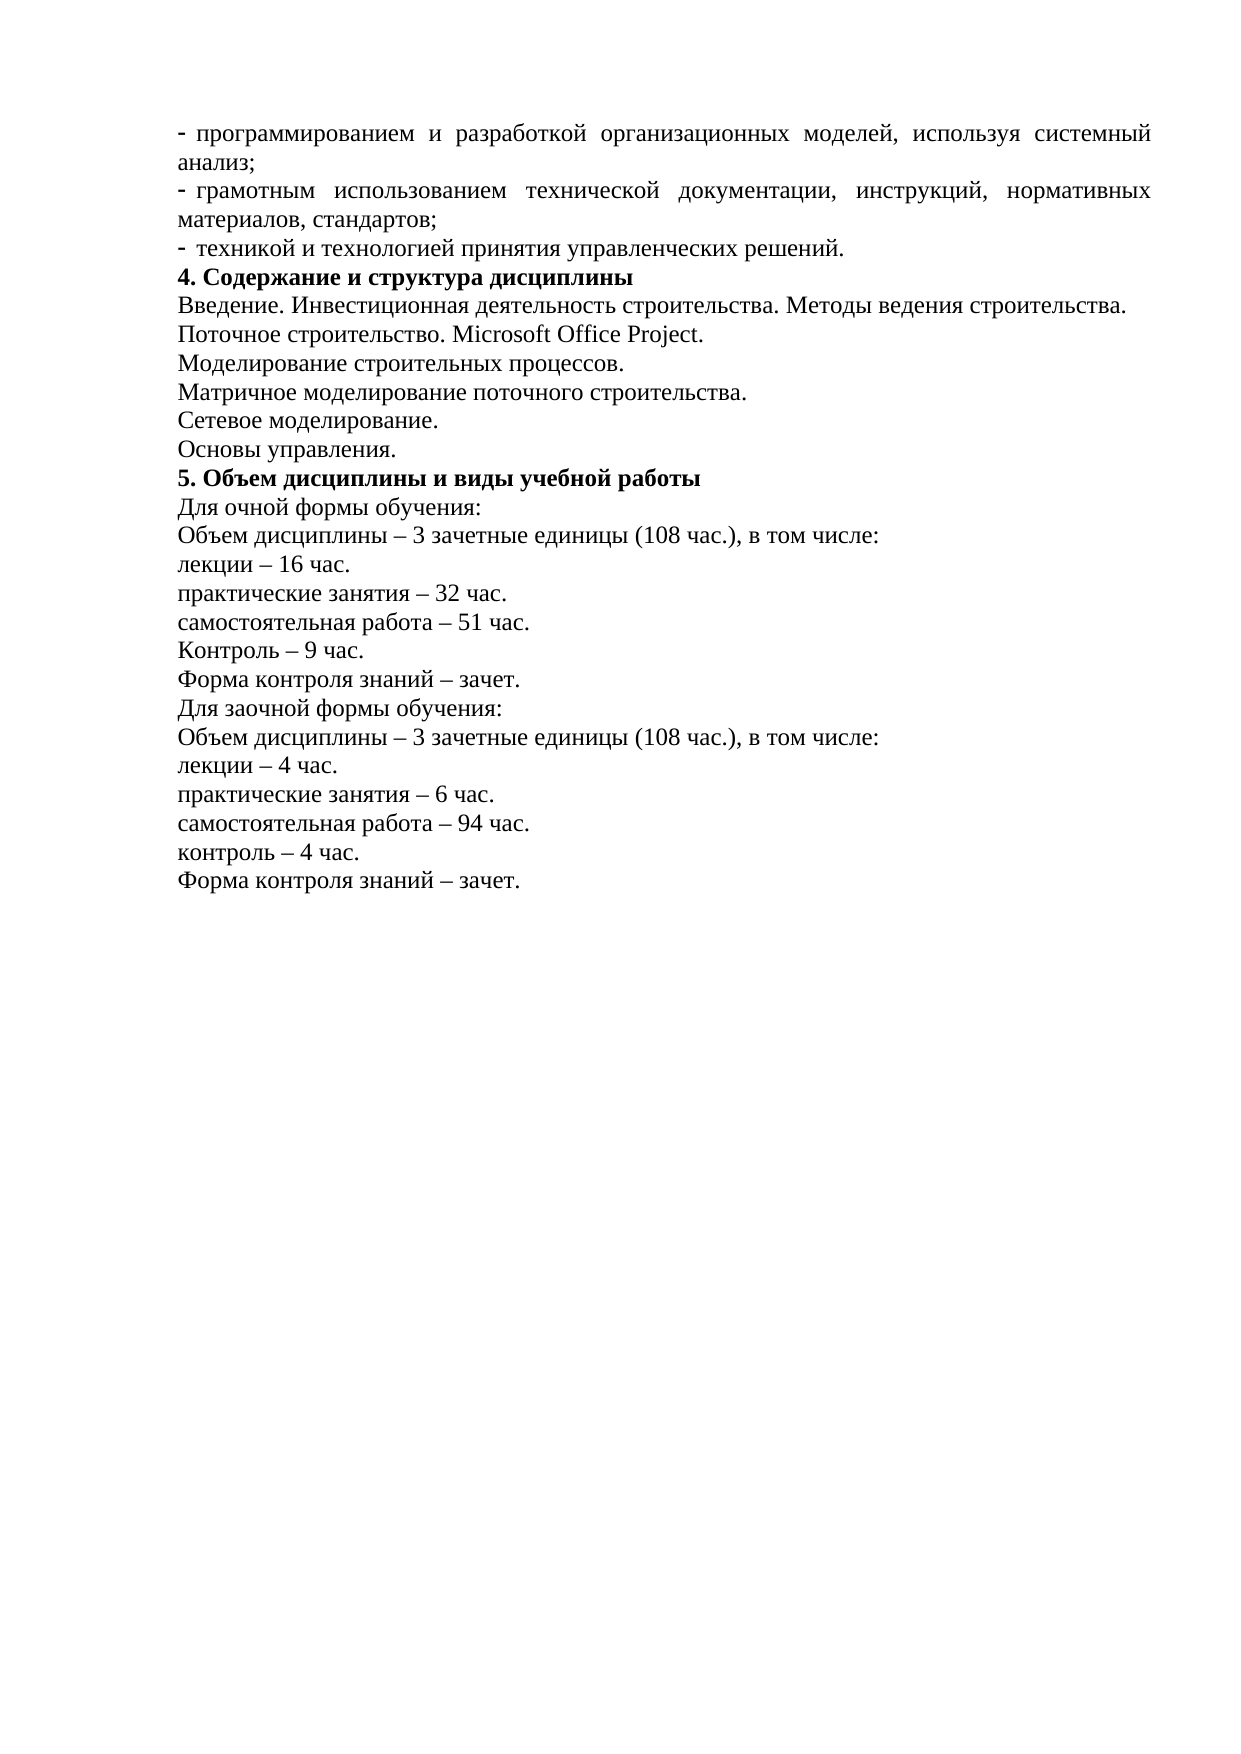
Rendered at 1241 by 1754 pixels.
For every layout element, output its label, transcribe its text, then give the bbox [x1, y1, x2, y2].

text практические занятия – 6 час. [177, 779, 1152, 808]
text Основы управления. [177, 434, 1152, 463]
text Поточное строительство. Microsoft Office Project. [177, 319, 1152, 348]
text Объем дисциплины – 3 зачетные единицы (108 час.), в том числе: [177, 722, 1152, 751]
list техникой и технологией принятия управленческих решений. [177, 233, 1152, 262]
text Сетевое моделирование. [177, 406, 1152, 434]
text Форма контроля знаний – зачет. [177, 866, 1152, 894]
text Матричное моделирование поточного строительства. [177, 377, 1152, 406]
text Объем дисциплины – 3 зачетные единицы (108 час.), в том числе: [177, 521, 1152, 549]
text лекции – 16 час. [177, 549, 1152, 578]
text Для очной формы обучения: [177, 492, 1152, 521]
text Контроль – 9 час. [177, 636, 1152, 664]
text Введение. Инвестиционная деятельность строительства. Методы ведения строительства. [177, 291, 1152, 319]
text 5. Объем дисциплины и виды учебной работы [177, 463, 1152, 492]
text практические занятия – 32 час. [177, 578, 1152, 607]
text контроль – 4 час. [177, 837, 1152, 866]
text самостоятельная работа – 51 час. [177, 607, 1152, 636]
text Для заочной формы обучения: [177, 693, 1152, 722]
text самостоятельная работа – 94 час. [177, 808, 1152, 837]
text Форма контроля знаний – зачет. [177, 664, 1152, 693]
list программированием и разработкой организационных моделей, используя системный анализ; [177, 118, 1152, 176]
list грамотным использованием технической документации, инструкций, нормативных материалов, стандартов; [177, 176, 1152, 233]
text 4. Содержание и структура дисциплины [177, 262, 1152, 291]
text Моделирование строительных процессов. [177, 348, 1152, 377]
text лекции – 4 час. [177, 751, 1152, 779]
